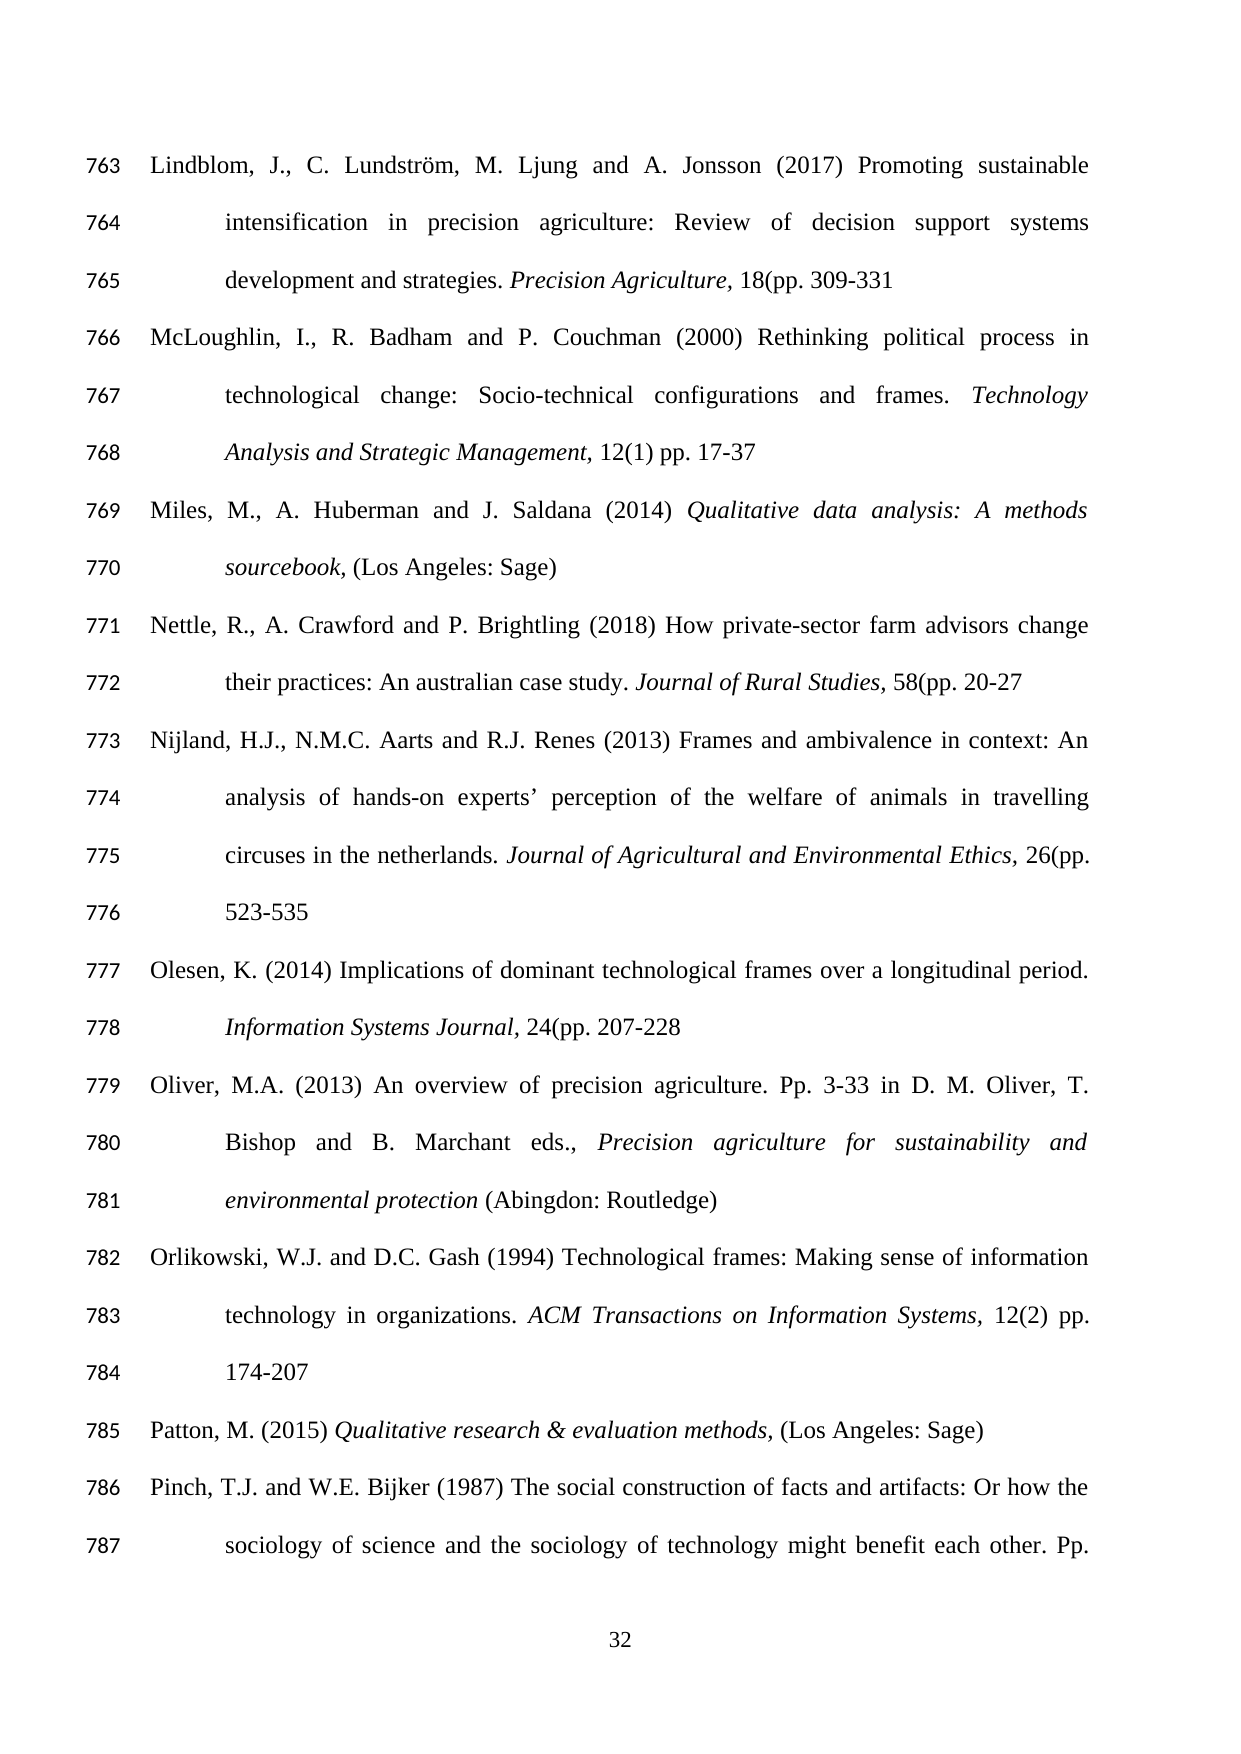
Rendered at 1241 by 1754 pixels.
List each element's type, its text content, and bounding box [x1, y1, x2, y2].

text Nijland, H.J., N.M.C. Aarts and R.J. Renes (2013) Frames and ambivalence in context: An analysis of hands-on experts’ perception of the welfare of animals in travelling circuses in the netherlands. Journal of Agricultural and Environmental Ethics, 26(pp. 523-535 [150, 725, 1090, 926]
text Olesen, K. (2014) Implications of dominant technological frames over a longitudinal period. Information Systems Journal, 24(pp. 207-228 [150, 955, 1090, 1041]
text Patton, M. (2015) Qualitative research & evaluation methods, (Los Angeles: Sage) [150, 1415, 1090, 1444]
text Nettle, R., A. Crawford and P. Brightling (2018) How private-sector farm advisors change their practices: An australian case study. Journal of Rural Studies, 58(pp. 20-27 [150, 610, 1090, 696]
text Orlikowski, W.J. and D.C. Gash (1994) Technological frames: Making sense of information technology in organizations. ACM Transactions on Information Systems, 12(2) pp. 174-207 [150, 1242, 1090, 1386]
text Oliver, M.A. (2013) An overview of precision agriculture. Pp. 3-33 in D. M. Oliver, T. Bishop and B. Marchant eds., Precision agriculture for sustainability and environmental protection (Abingdon: Routledge) [150, 1070, 1090, 1214]
text Miles, M., A. Huberman and J. Saldana (2014) Qualitative data analysis: A methods sourcebook, (Los Angeles: Sage) [150, 495, 1090, 581]
text Lindblom, J., C. Lundström, M. Ljung and A. Jonsson (2017) Promoting sustainable intensification in precision agriculture: Review of decision support systems development and strategies. Precision Agriculture, 18(pp. 309-331 [150, 150, 1090, 294]
text McLoughlin, I., R. Badham and P. Couchman (2000) Rethinking political process in technological change: Socio-technical configurations and frames. Technology Analysis and Strategic Management, 12(1) pp. 17-37 [150, 322, 1090, 466]
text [150, 1472, 1090, 1559]
